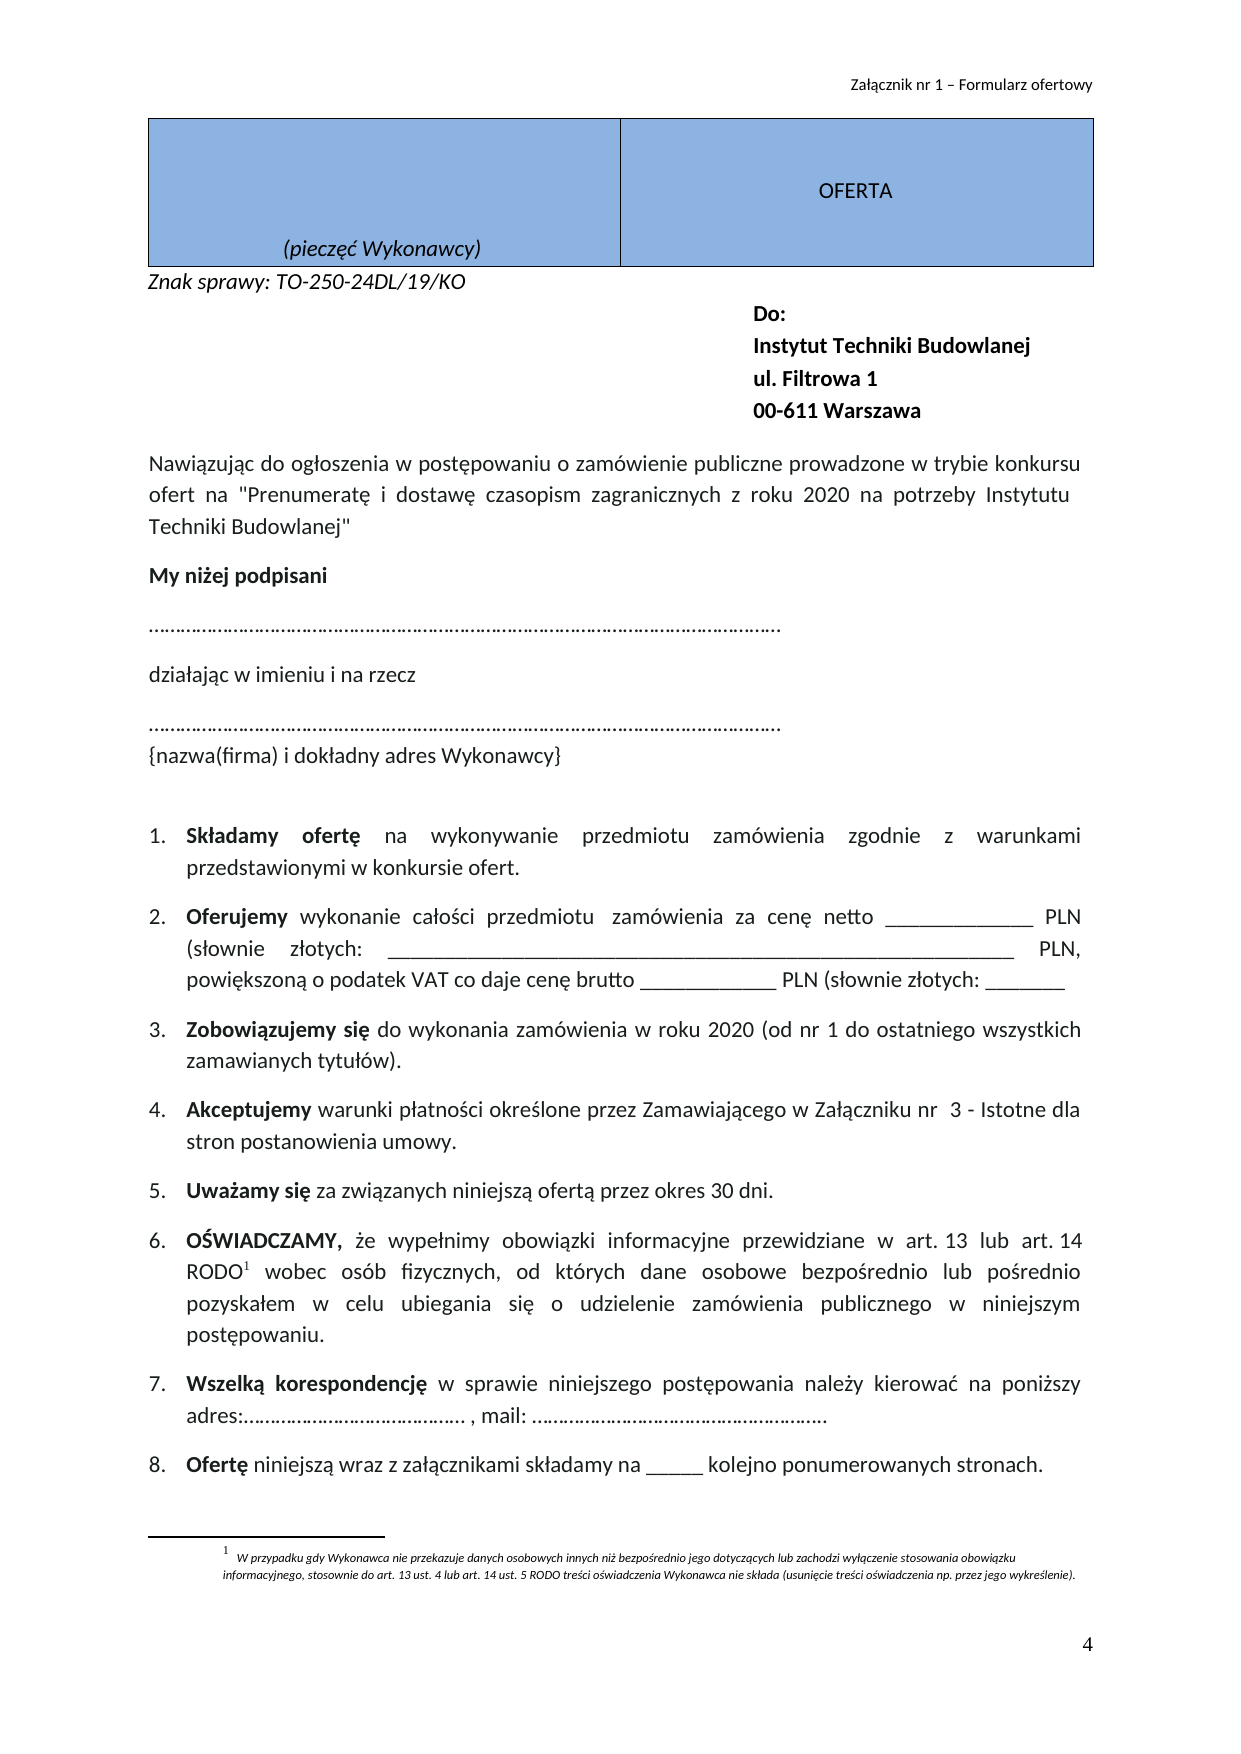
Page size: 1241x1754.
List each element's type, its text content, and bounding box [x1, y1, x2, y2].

list OŚWIADCZAMY, że wypełnimy obowiązki informacyjne przewidziane w art. 13 lub art. 14 RODO wobec osób fizycznych, od których dane osobowe bezpośrednio lub pośrednio pozyskałem w celu ubiegania się o udzielenie zamówienia publicznego w niniejszym postępowaniu. [149, 1223, 1082, 1349]
text Załącznik nr 1 – Formularz ofertowy [148, 74, 1093, 94]
text działając w imieniu i na rzecz [149, 657, 1082, 689]
list Zobowiązujemy się do wykonania zamówienia w roku 2020 (od nr 1 do ostatniego wszystkich zamawianych tytułów). [149, 1012, 1082, 1075]
text Instytut Techniki Budowlanej [148, 332, 1090, 360]
list Oferujemy wykonanie całości przedmiotu zamówienia za cenę netto _____________ PLN (słownie złotych: _______________________________________________________ PLN, powiększoną o podatek VAT co daje cenę brutto ____________ PLN (słownie złotych: _______ [149, 900, 1082, 994]
text ul. Filtrowa 1 [148, 364, 1090, 392]
text ………………………………………………………………………………………………………… [149, 707, 1082, 738]
text My niżej podpisani [149, 558, 1082, 590]
text Nawiązując do ogłoszenia w postępowaniu o zamówienie publiczne prowadzone w trybie konkursu ofert na "Prenumeratę i dostawę czasopism zagranicznych z roku 2020 na potrzeby Instytutu Techniki Budowlanej" [149, 446, 1082, 541]
text 00-611 Warszawa [148, 396, 1090, 424]
list Wszelką korespondencję w sprawie niniejszego postępowania należy kierować na poniższy adres:…………………………………… , mail: ……………………………………………….. [149, 1367, 1082, 1430]
list Ofertę niniejszą wraz z załącznikami składamy na _____ kolejno ponumerowanych stronach. [149, 1448, 1082, 1479]
table_header (pieczęć Wykonawcy) [149, 119, 620, 266]
list Składamy ofertę na wykonywanie przedmiotu zamówienia zgodnie z warunkami przedstawionymi w konkursie ofert. [149, 819, 1082, 882]
text ………………………………………………………………………………………………………… [149, 608, 1082, 639]
text {nazwa(firma) i dokładny adres Wykonawcy} [149, 738, 1082, 769]
text Do: [221, 299, 1090, 327]
table_header OFERTA [621, 119, 1093, 266]
list Uważamy się za związanych niniejszą ofertą przez okres 30 dni. [149, 1174, 1082, 1205]
list Akceptujemy warunki płatności określone przez Zamawiającego w Załączniku nr 3 - Istotne dla stron postanowienia umowy. [149, 1093, 1082, 1156]
text Znak sprawy: TO-250-24DL/19/KO [148, 267, 1090, 295]
